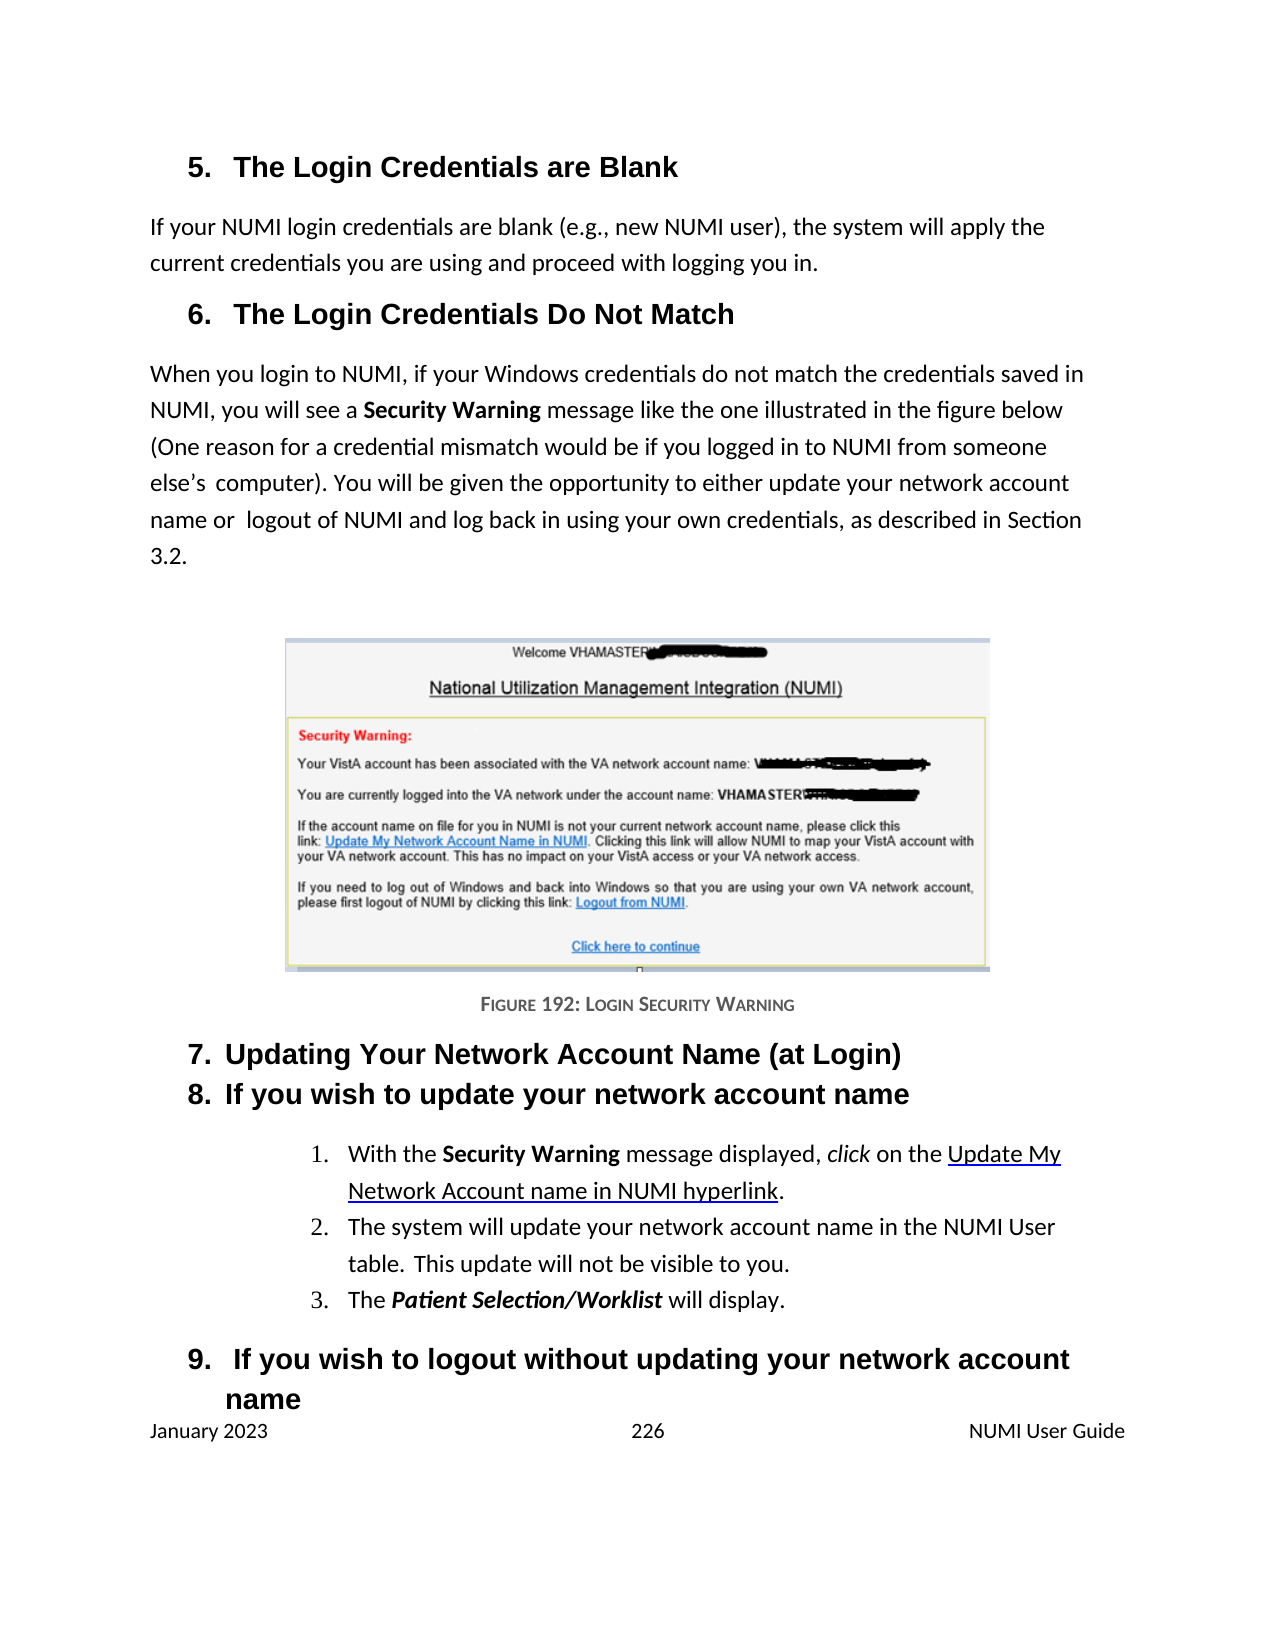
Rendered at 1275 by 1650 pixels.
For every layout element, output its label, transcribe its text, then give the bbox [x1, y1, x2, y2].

list The Login Credentials Do Not Match [187, 297, 1125, 330]
list The Login Credentials are Blank [187, 150, 1125, 183]
picture [285, 638, 990, 972]
text Figure 193: Login Security Warning [150, 990, 1125, 1016]
list The system will update your network account name in the NUMI User table. This update will not be visible to you. [310, 1212, 1095, 1279]
list If you wish to update your network account name [187, 1077, 1125, 1111]
list Updating Your Network Account Name (at Login) [187, 1037, 1125, 1071]
list The Patient Selection/Worklist will display. [310, 1285, 1125, 1315]
text If your NUMI login credentials are blank (e.g., new NUMI user), the system will apply the current credentials you are using and proceed with logging you in. [150, 211, 1108, 278]
text When you login to NUMI, if your Windows credentials do not match the credentials saved in NUMI, you will see a Security Warning message like the one illustrated in the figure below (One reason for a credential mismatch would be if you logged in to NUMI from someone else’s computer). You will be given the opportunity to either update your network account name or logout of NUMI and log back in using your own credentials, as described in Section 3.2. [150, 358, 1108, 571]
list With the Security Warning message displayed, click on the Update My Network Account name in NUMI hyperlink. [310, 1138, 1095, 1206]
list If you wish to logout without updating your network account name [187, 1342, 1125, 1416]
